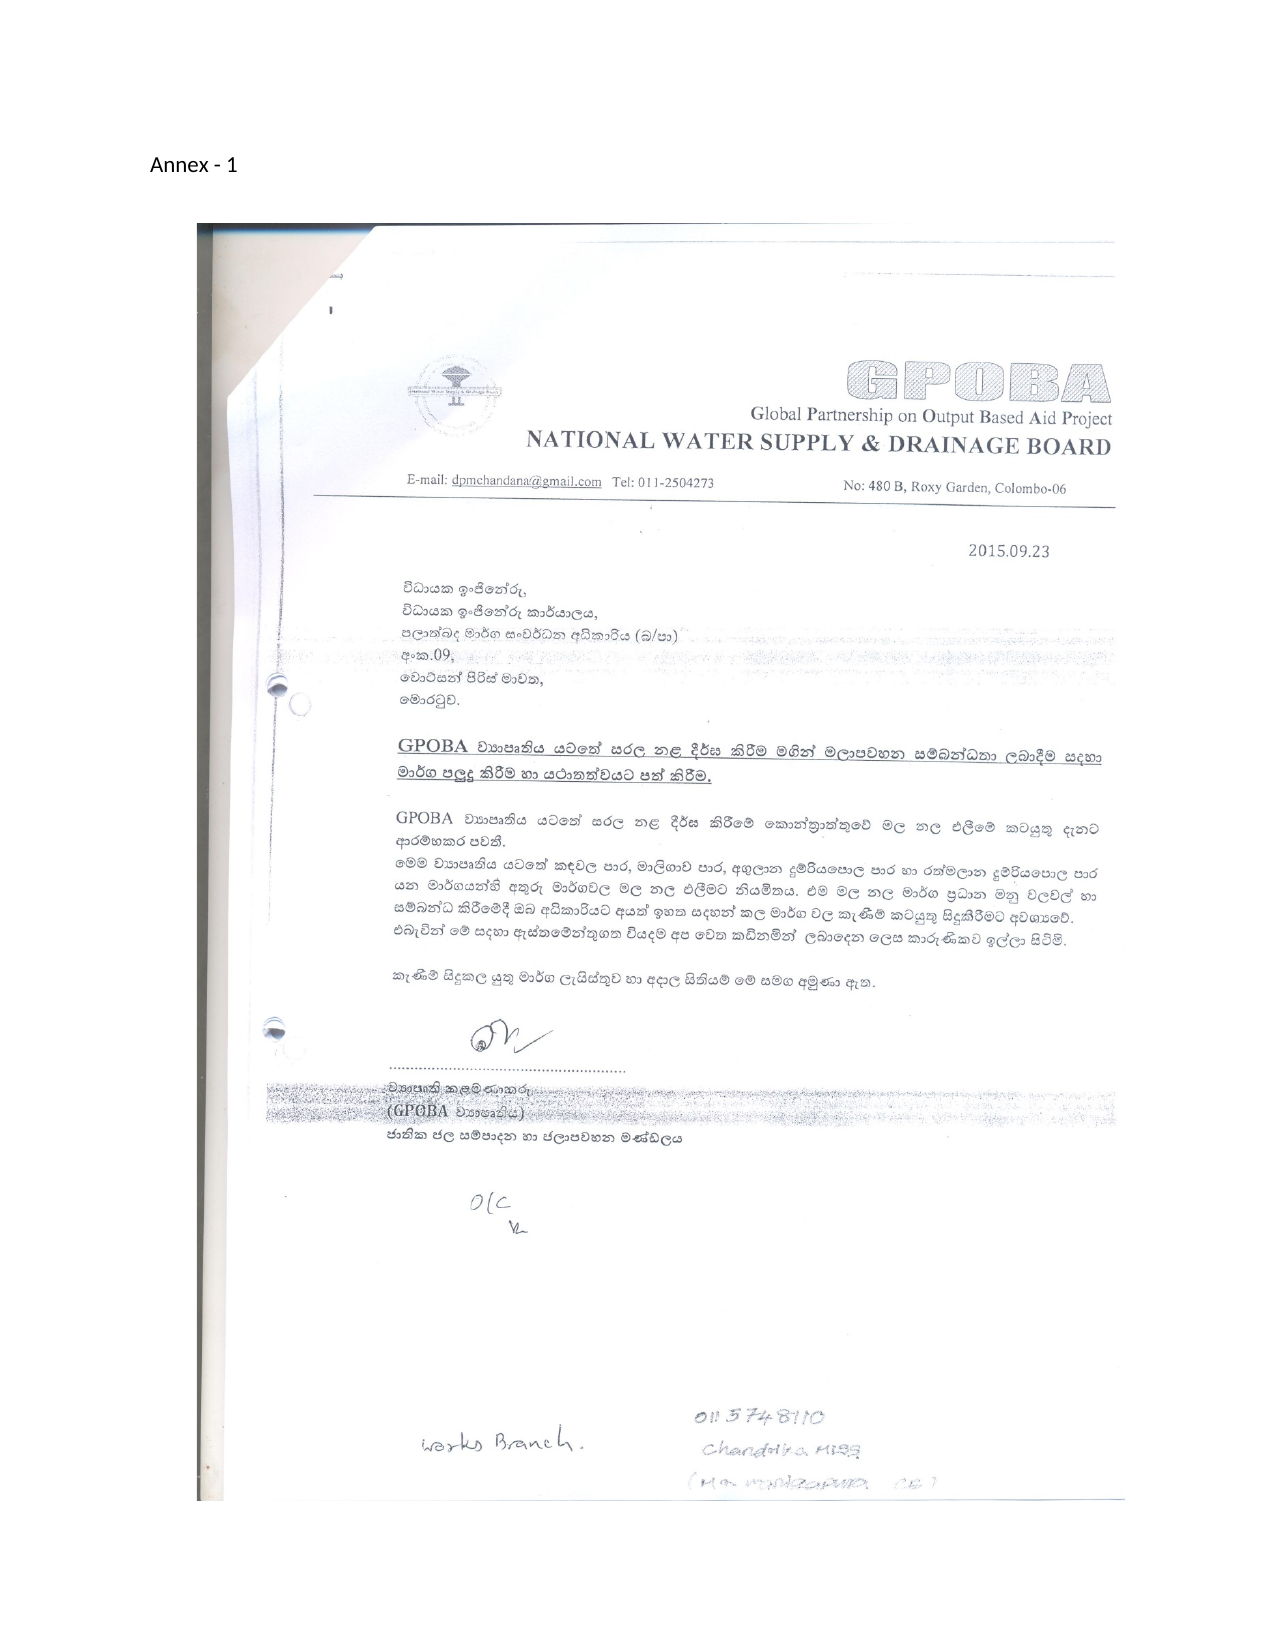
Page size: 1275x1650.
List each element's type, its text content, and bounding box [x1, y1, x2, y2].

text Annex - 1 [150, 150, 1125, 178]
picture [196, 223, 1125, 1501]
